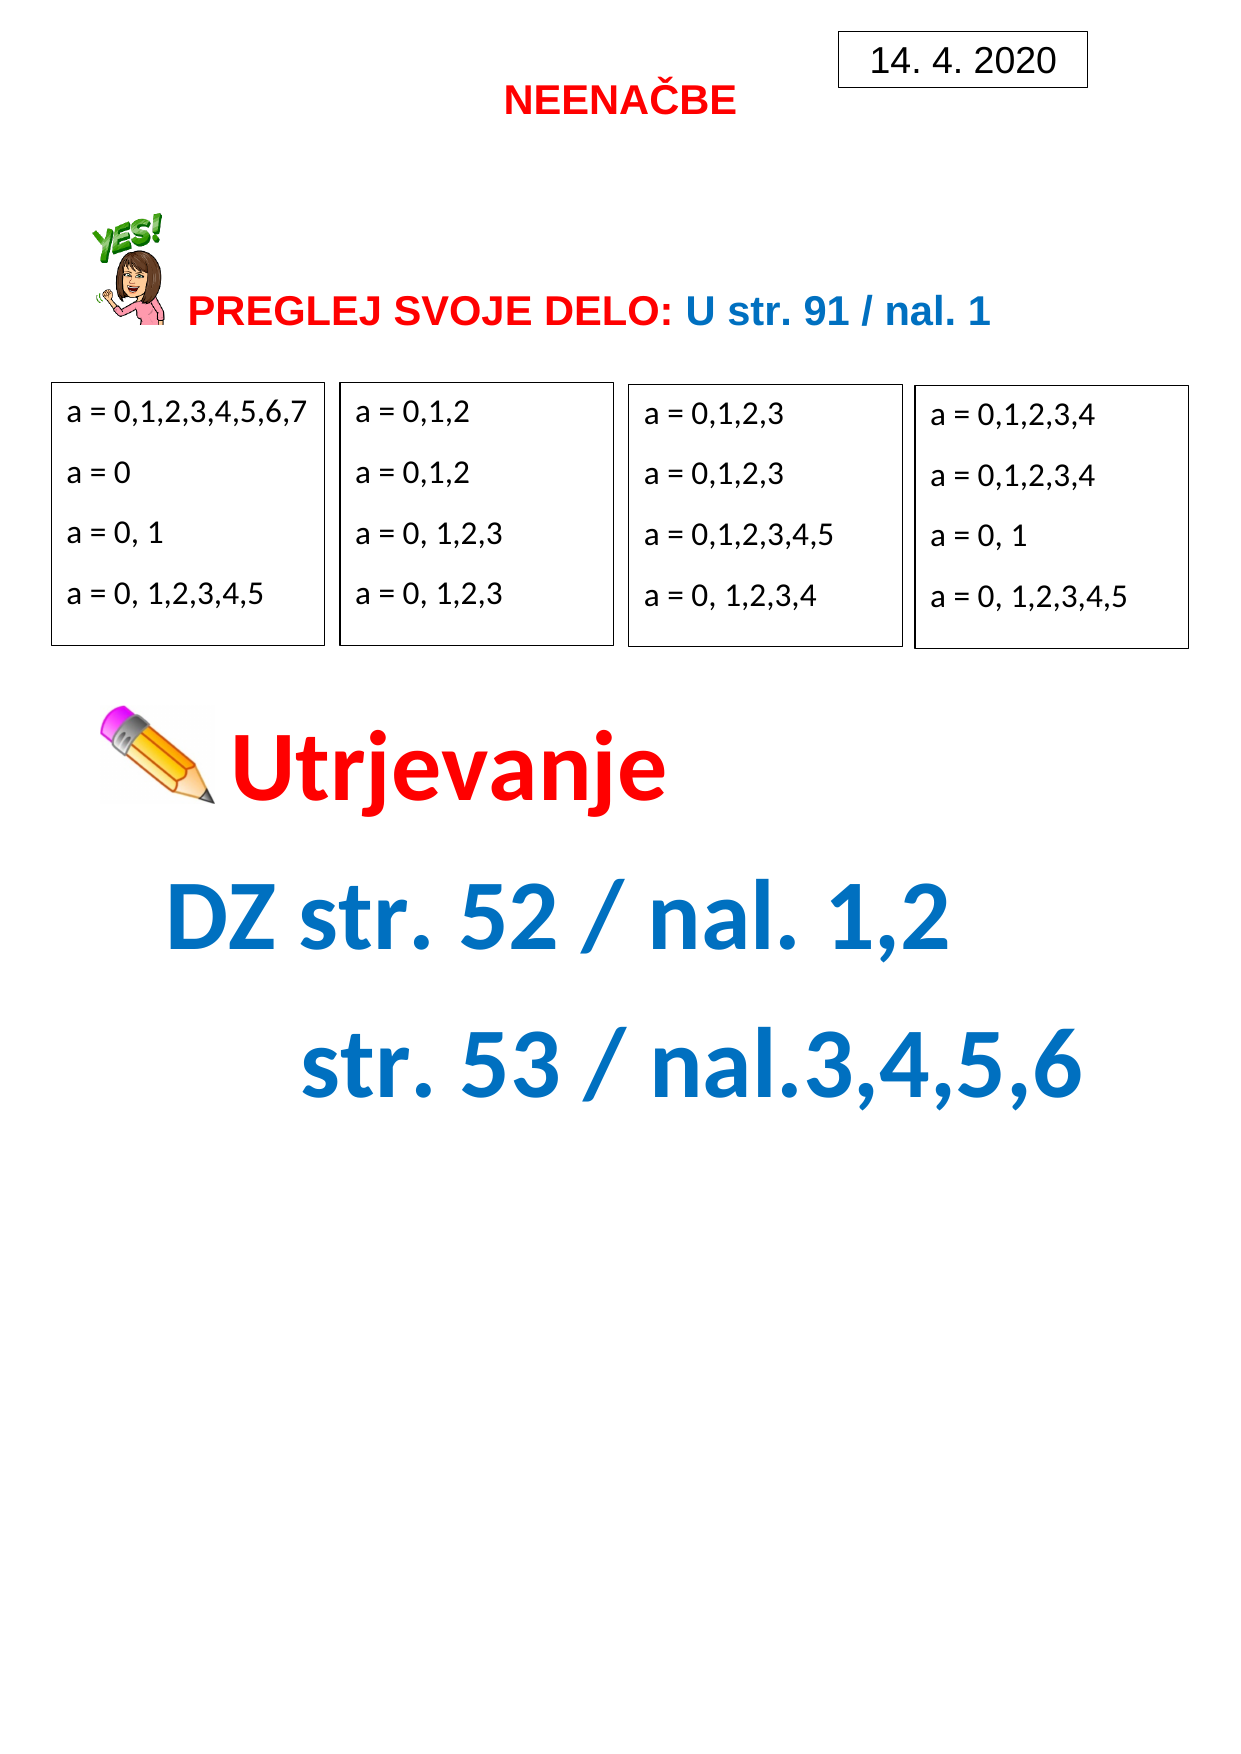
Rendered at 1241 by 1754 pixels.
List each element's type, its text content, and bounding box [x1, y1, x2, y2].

text str. 53 / nal.3,4,5,6 [75, 1001, 1165, 1123]
text DZ str. 52 / nal. 1,2 [75, 852, 1165, 974]
text NEENAČBE [209, 75, 1165, 123]
text PREGLEJ SVOJE DELO: U str. 91 / nal. 1 [75, 212, 1165, 334]
picture [75, 211, 188, 325]
text Utrjevanje [75, 704, 1165, 826]
picture [101, 706, 215, 804]
